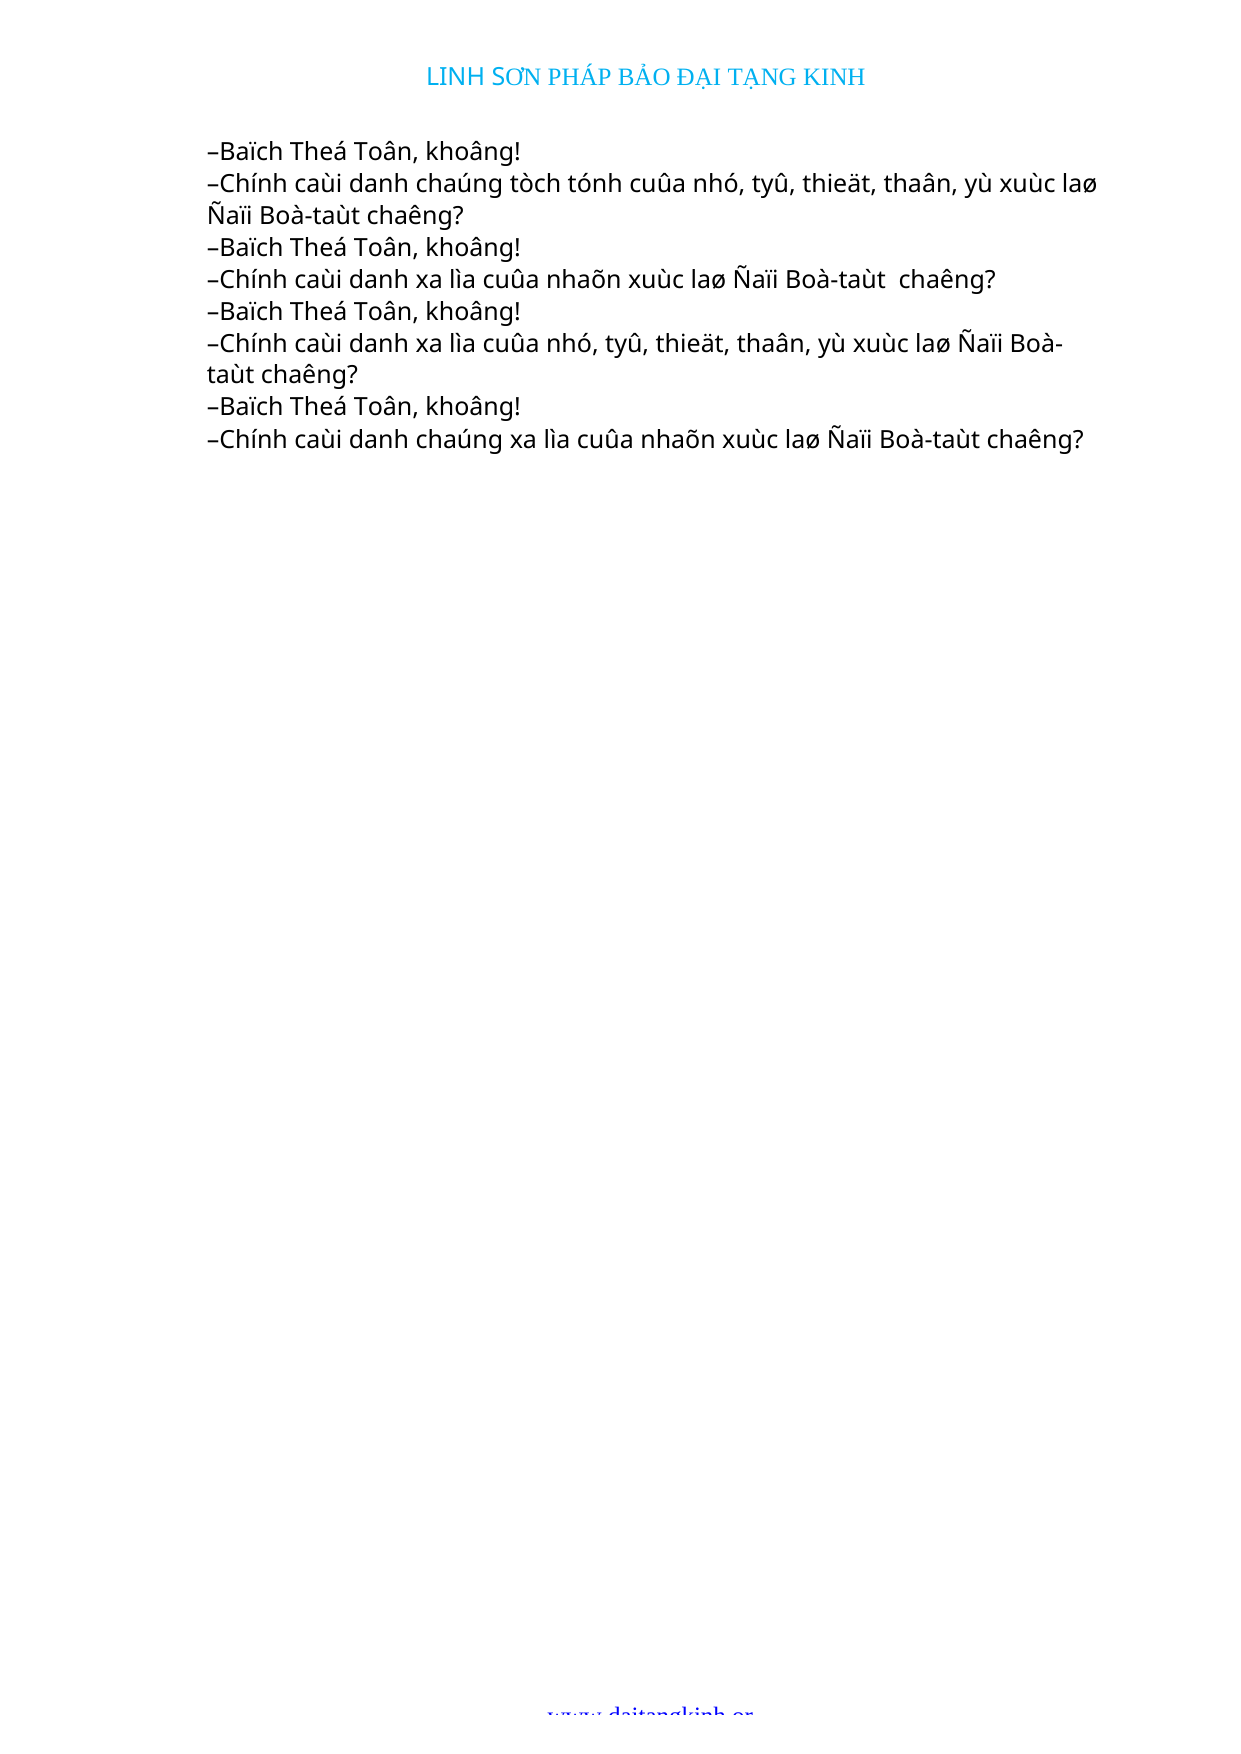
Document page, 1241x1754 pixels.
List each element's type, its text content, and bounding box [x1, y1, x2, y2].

text –Chính caùi danh xa lìa cuûa nhaõn xuùc laø Ñaïi Boà-taùt chaêng? [207, 263, 1105, 295]
text –Baïch Theá Toân, khoâng! [207, 390, 1105, 422]
text –Baïch Theá Toân, khoâng! [207, 135, 1105, 167]
text –Chính caùi danh xa lìa cuûa nhó, tyû, thieät, thaân, yù xuùc laø Ñaïi Boà-taùt chaêng? [207, 327, 1105, 390]
text –Chính caùi danh chaúng xa lìa cuûa nhaõn xuùc laø Ñaïi Boà-taùt chaêng? [207, 422, 1105, 454]
text –Baïch Theá Toân, khoâng! [207, 295, 1105, 327]
text –Chính caùi danh chaúng tòch tónh cuûa nhó, tyû, thieät, thaân, yù xuùc laø Ñaïi Boà-taùt chaêng? [207, 167, 1105, 231]
text –Baïch Theá Toân, khoâng! [207, 231, 1105, 263]
